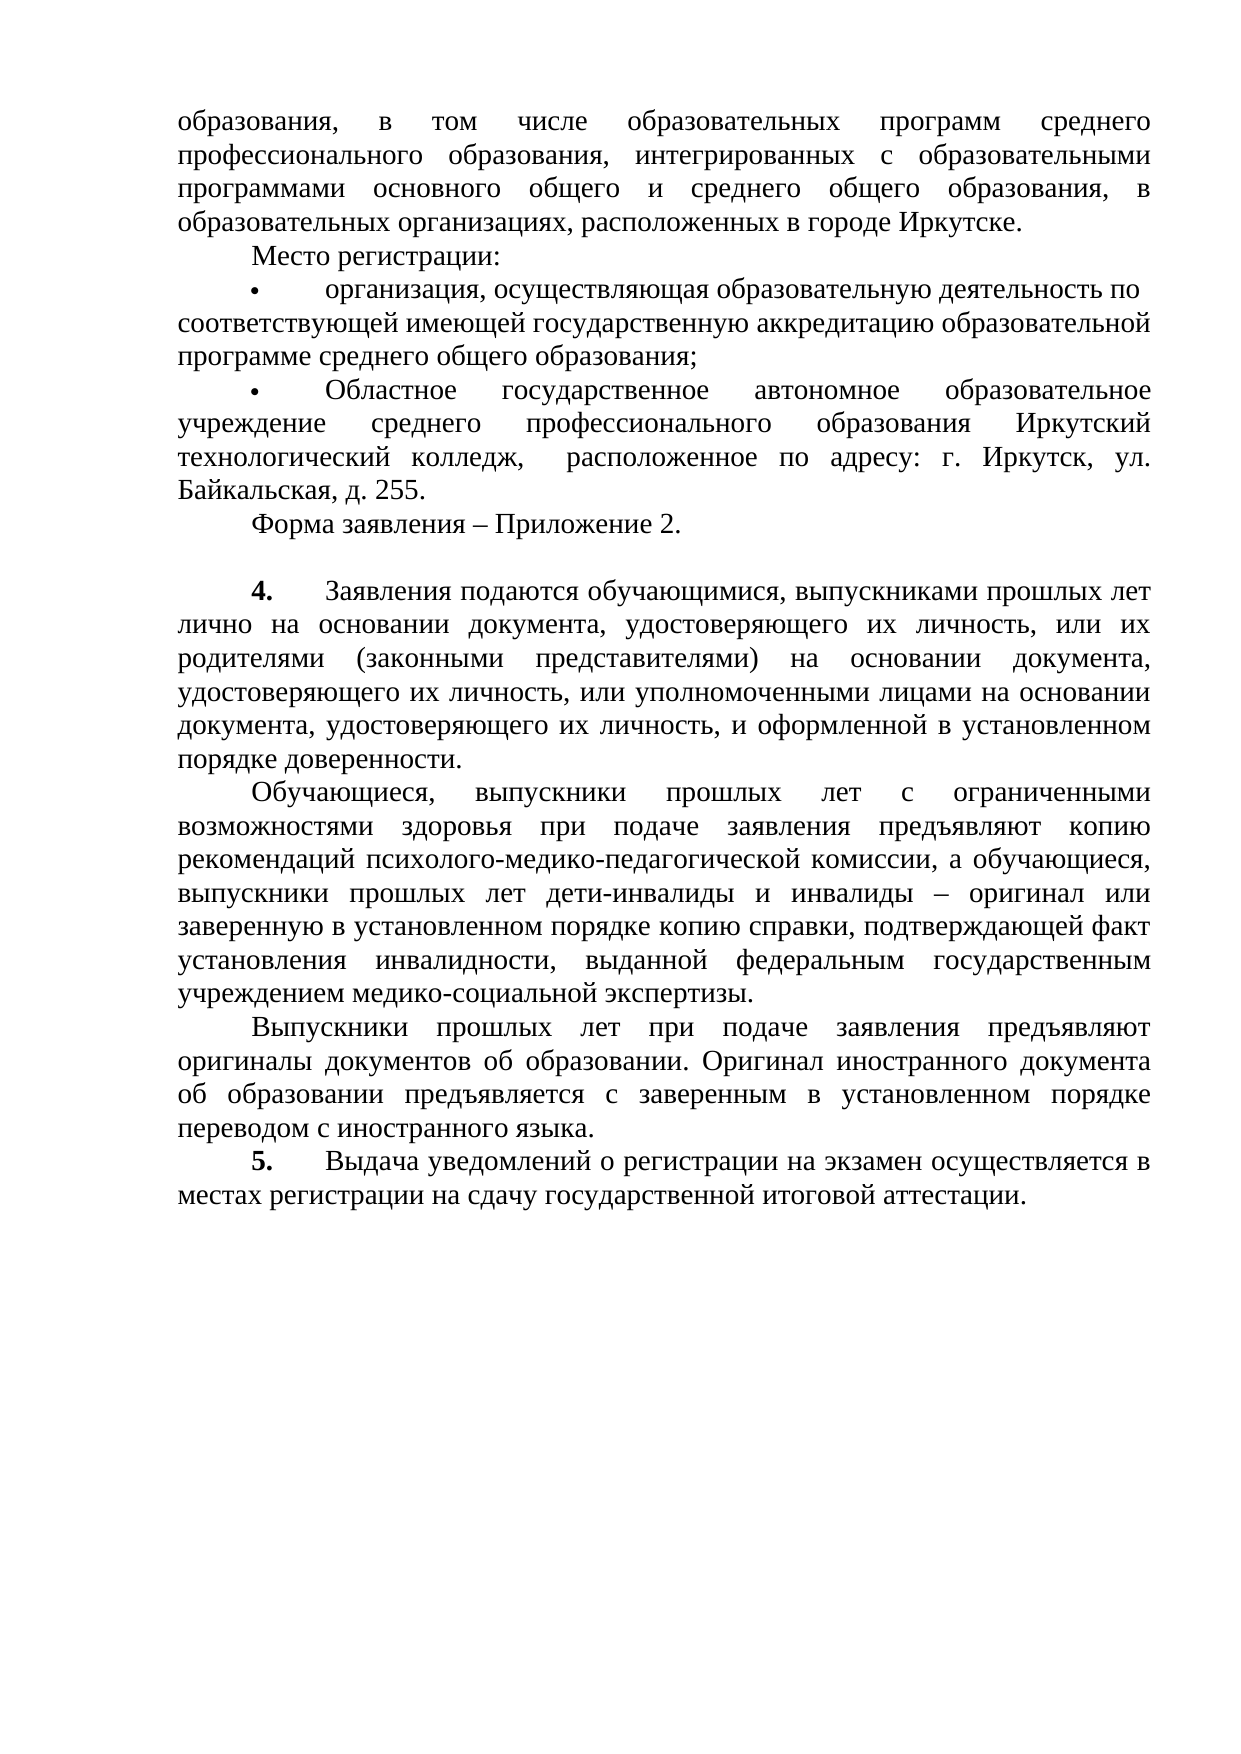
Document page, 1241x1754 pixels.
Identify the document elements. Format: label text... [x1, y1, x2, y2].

text Место регистрации: [177, 238, 1152, 271]
list Выдача уведомлений о регистрации на экзамен осуществляется в местах регистрации на сдачу государственной итоговой аттестации. [177, 1143, 1152, 1210]
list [177, 103, 1152, 238]
list организация, осуществляющая образовательную деятельность по соответствующей имеющей государственную аккредитацию образовательной программе среднего общего образования; [177, 271, 1152, 372]
list Заявления подаются обучающимися, выпускниками прошлых лет лично на основании документа, удостоверяющего их личность, или их родителями (законными представителями) на основании документа, удостоверяющего их личность, или уполномоченными лицами на основании документа, удостоверяющего их личность, и оформленной в установленном порядке доверенности. [177, 573, 1152, 774]
text Форма заявления – Приложение 2. [177, 506, 1152, 539]
text Выпускники прошлых лет при подаче заявления предъявляют оригиналы документов об образовании. Оригинал иностранного документа об образовании предъявляется с заверенным в установленном порядке переводом с иностранного языка. [177, 1009, 1152, 1143]
text Обучающиеся, выпускники прошлых лет с ограниченными возможностями здоровья при подаче заявления предъявляют копию рекомендаций психолого-медико-педагогической комиссии, а обучающиеся, выпускники прошлых лет дети-инвалиды и инвалиды – оригинал или заверенную в установленном порядке копию справки, подтверждающей факт установления инвалидности, выданной федеральным государственным учреждением медико-социальной экспертизы. [177, 774, 1152, 1009]
list Областное государственное автономное образовательное учреждение среднего профессионального образования Иркутский технологический колледж, расположенное по адресу: г. Иркутск, ул. Байкальская, д. 255. [177, 372, 1152, 506]
